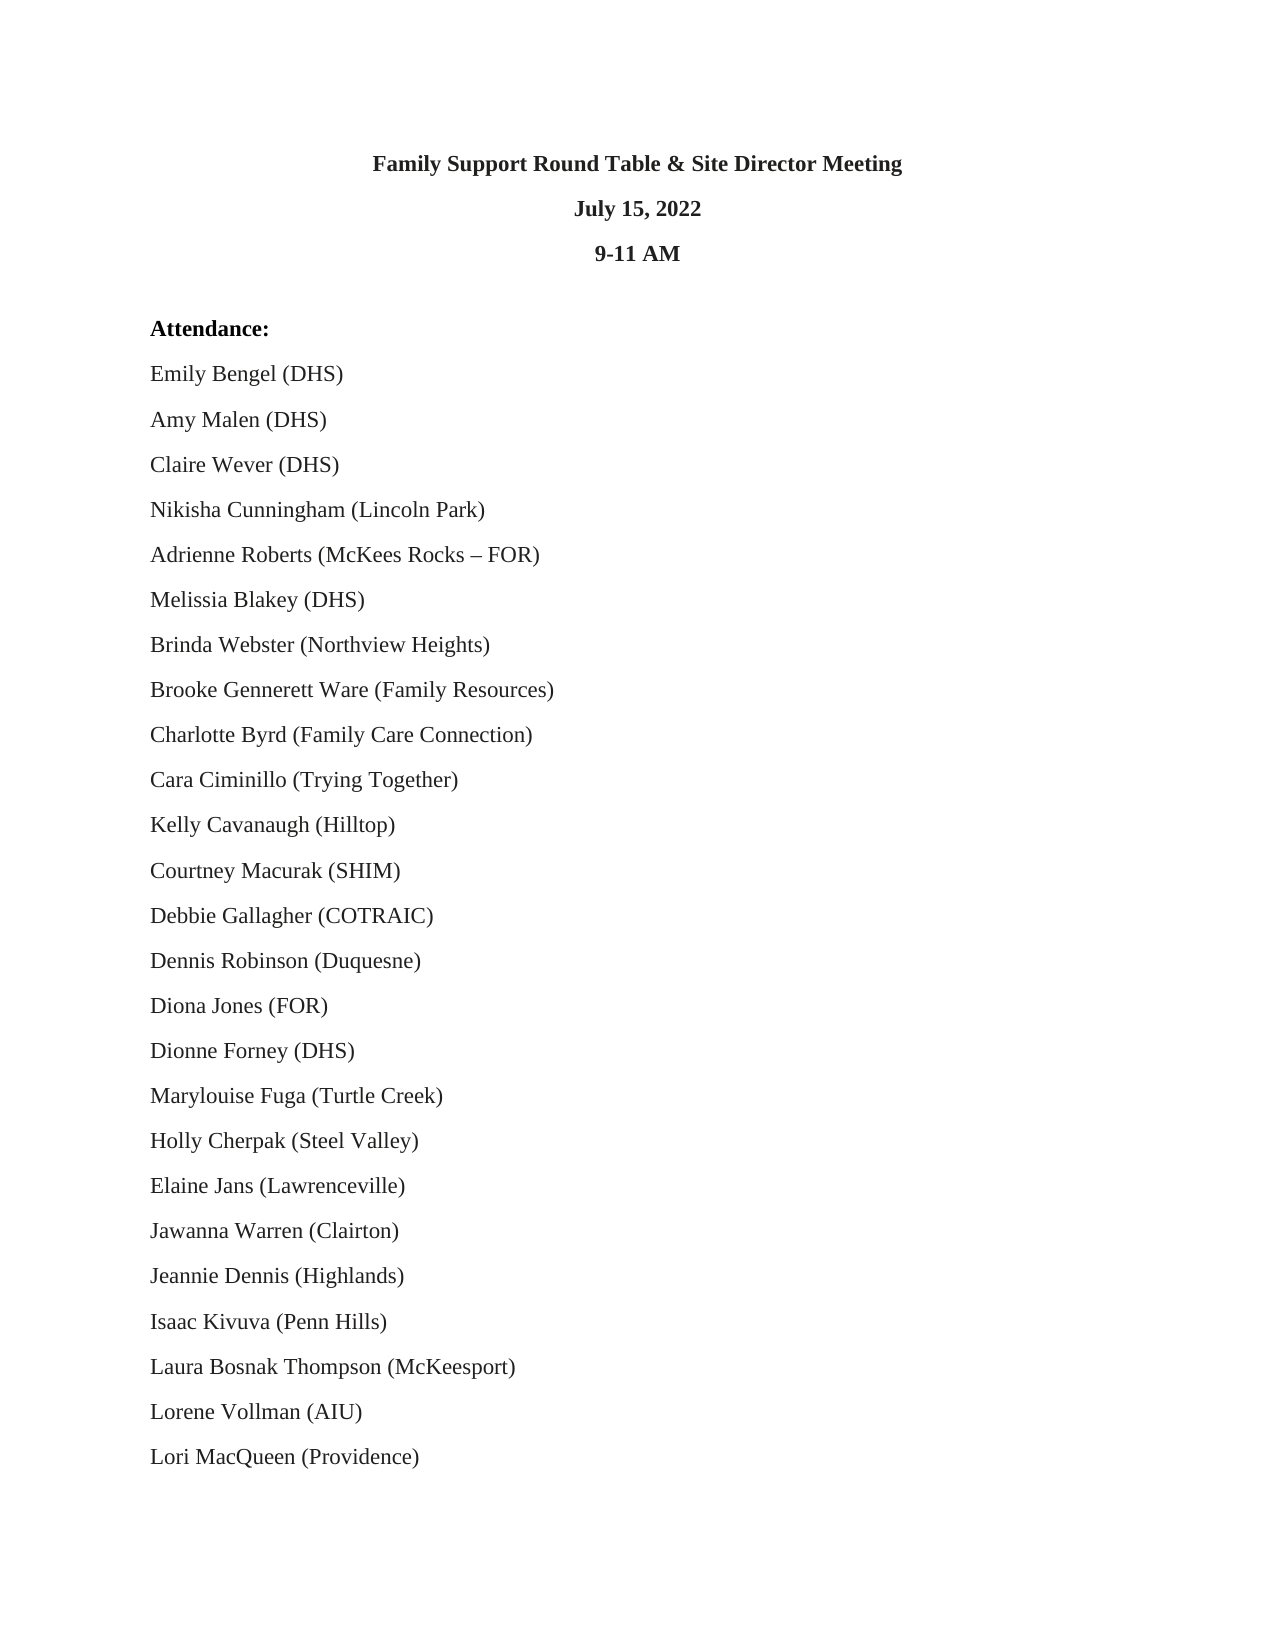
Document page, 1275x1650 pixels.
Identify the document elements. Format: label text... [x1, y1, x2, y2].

text Courtney Macurak (SHIM) [150, 857, 1125, 883]
text Brooke Gennerett Ware (Family Resources) [150, 676, 1125, 703]
text Brinda Webster (Northview Heights) [150, 631, 1125, 657]
text Lori MacQueen (Providence) [150, 1443, 1125, 1469]
text Diona Jones (FOR) [150, 992, 1125, 1018]
text Kelly Cavanaugh (Hilltop) [150, 812, 1125, 838]
text Holly Cherpak (Steel Valley) [150, 1127, 1125, 1154]
text Debbie Gallagher (COTRAIC) [150, 902, 1125, 928]
text Melissia Blakey (DHS) [150, 586, 1125, 612]
text Adrienne Roberts (McKees Rocks – FOR) [150, 541, 1125, 567]
text July 15, 2022 [150, 195, 1125, 221]
text Family Support Round Table & Site Director Meeting [150, 150, 1125, 176]
text Jawanna Warren (Clairton) [150, 1217, 1125, 1244]
text Marylouise Fuga (Turtle Creek) [150, 1082, 1125, 1108]
text Jeannie Dennis (Highlands) [150, 1263, 1125, 1289]
text Emily Bengel (DHS) [150, 361, 1125, 387]
text Laura Bosnak Thompson (McKeesport) [150, 1353, 1125, 1379]
text Attendance: [150, 285, 1125, 342]
text Amy Malen (DHS) [150, 406, 1125, 432]
text Claire Wever (DHS) [150, 451, 1125, 477]
text Elaine Jans (Lawrenceville) [150, 1172, 1125, 1199]
text Lorene Vollman (AIU) [150, 1398, 1125, 1424]
text Charlotte Byrd (Family Care Connection) [150, 721, 1125, 748]
text Cara Ciminillo (Trying Together) [150, 766, 1125, 793]
text 9-11 AM [150, 240, 1125, 267]
text Dennis Robinson (Duquesne) [150, 947, 1125, 973]
text Isaac Kivuva (Penn Hills) [150, 1308, 1125, 1334]
text Dionne Forney (DHS) [150, 1037, 1125, 1063]
text Nikisha Cunningham (Lincoln Park) [150, 496, 1125, 522]
